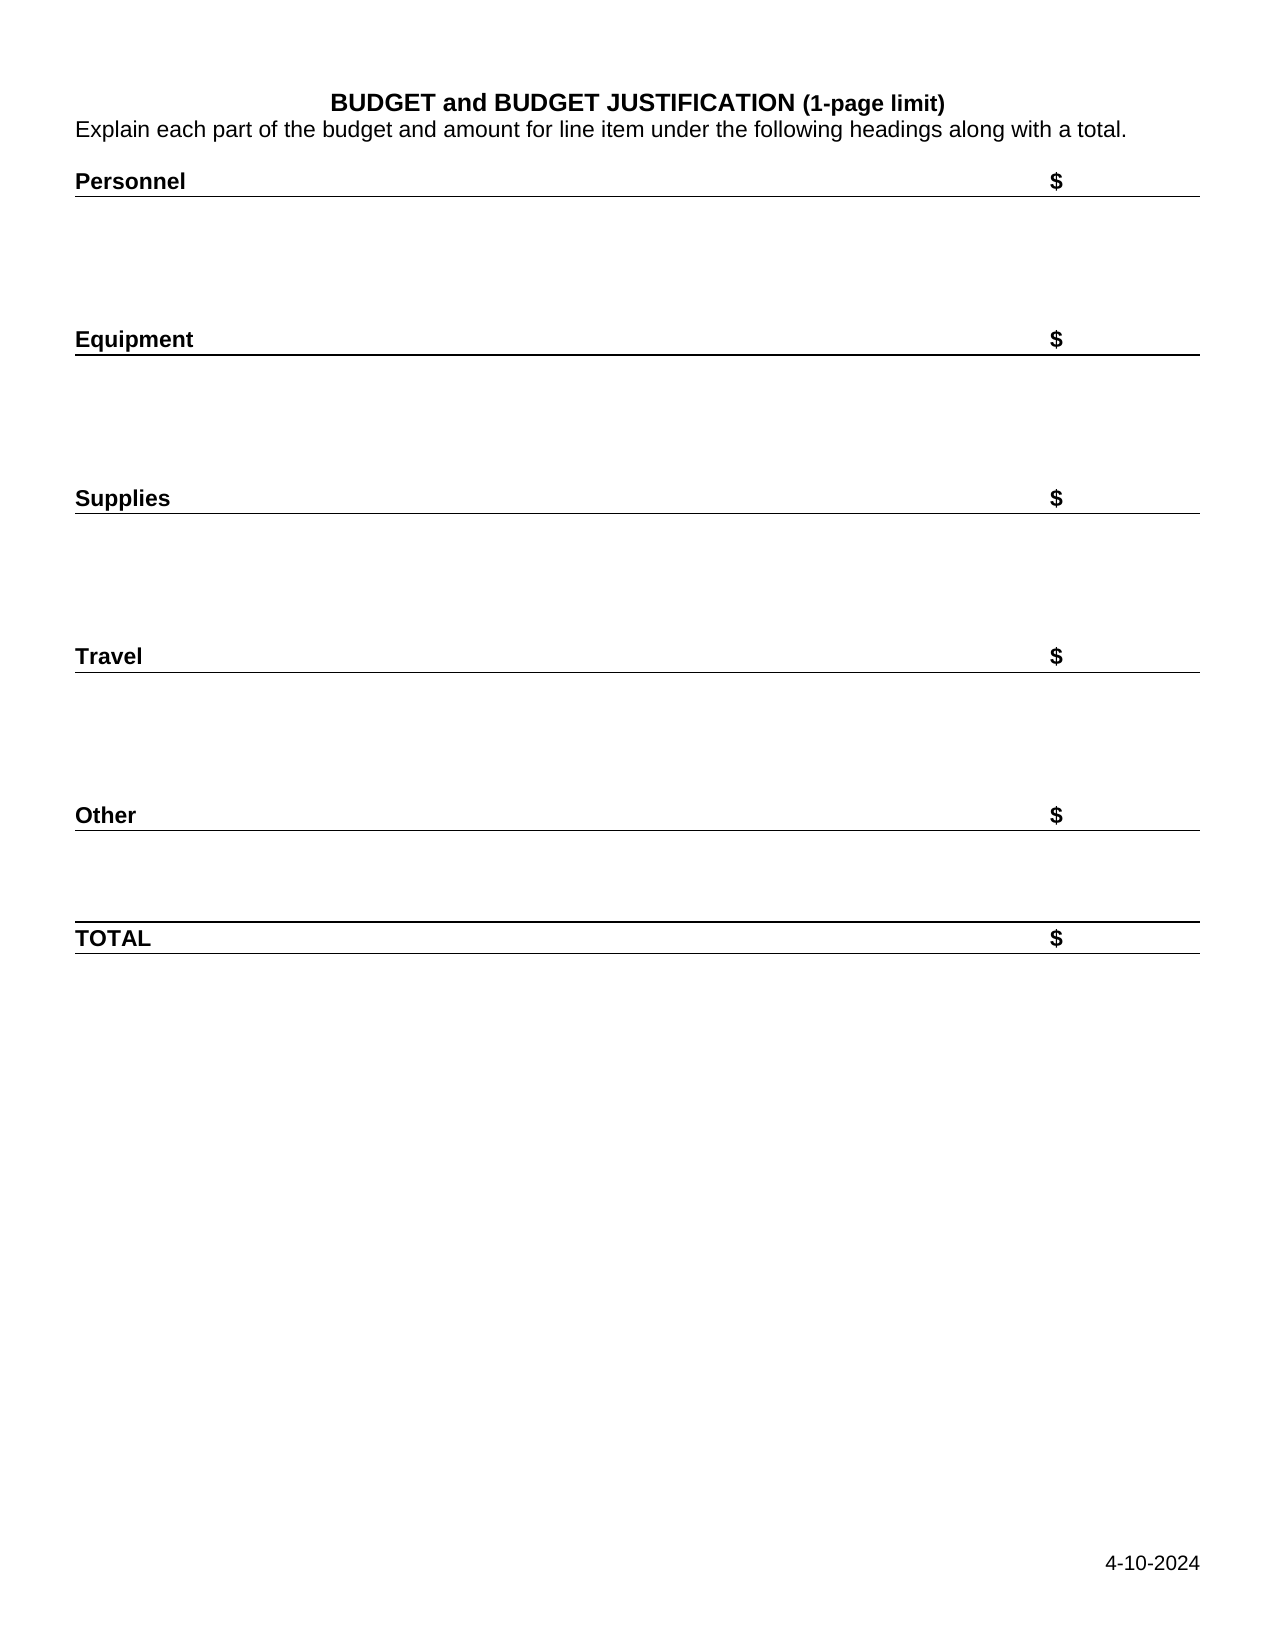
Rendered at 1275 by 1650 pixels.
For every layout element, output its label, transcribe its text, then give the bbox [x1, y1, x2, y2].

text Travel $ [75, 643, 1200, 672]
text Budget and Budget justification (1-page limit) [75, 87, 1200, 116]
text Other $ [75, 802, 1200, 830]
text Supplies $ [75, 485, 1200, 513]
text Equipment $ [75, 326, 1200, 354]
text Explain each part of the budget and amount for line item under the following headings along with a total. [75, 116, 1200, 143]
text TOTAL $ [75, 923, 1200, 953]
text Personnel $ [75, 168, 1200, 196]
